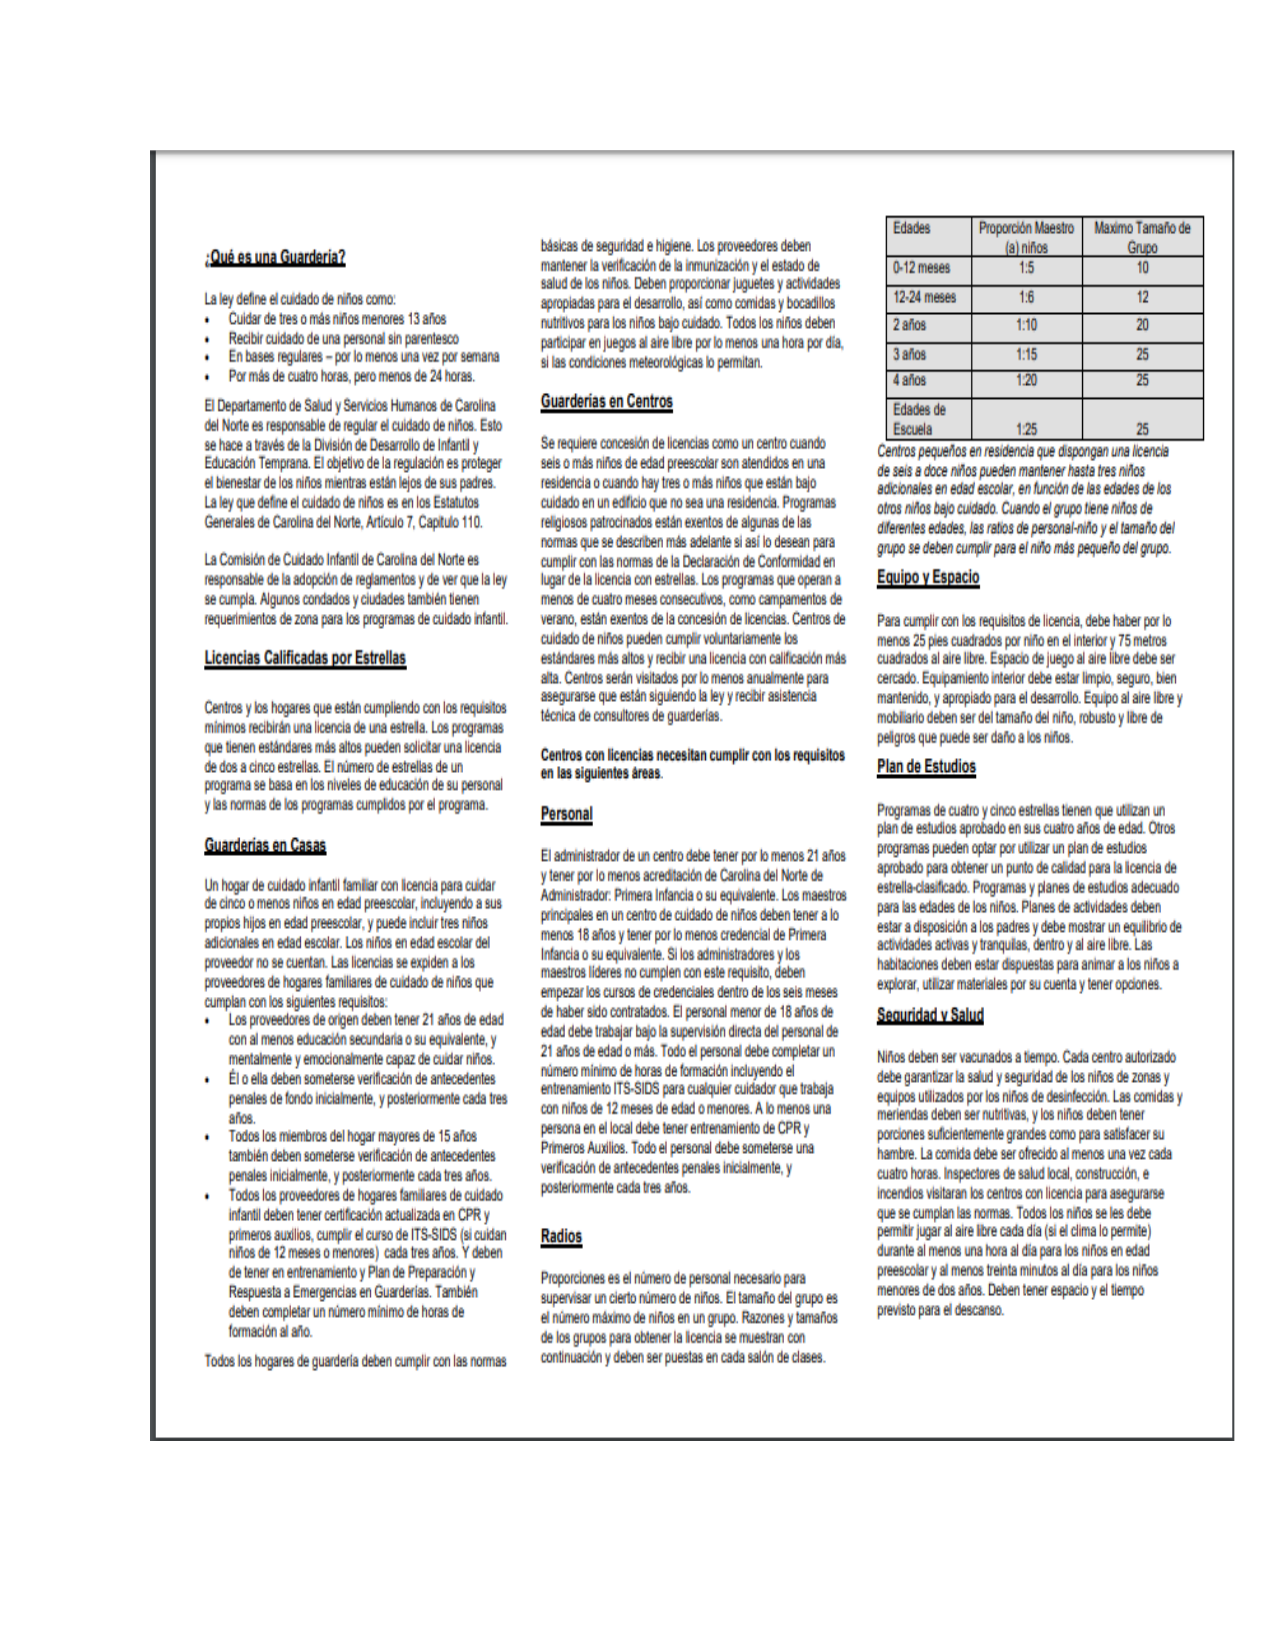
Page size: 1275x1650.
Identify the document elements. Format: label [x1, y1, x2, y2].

picture [150, 150, 1235, 1441]
